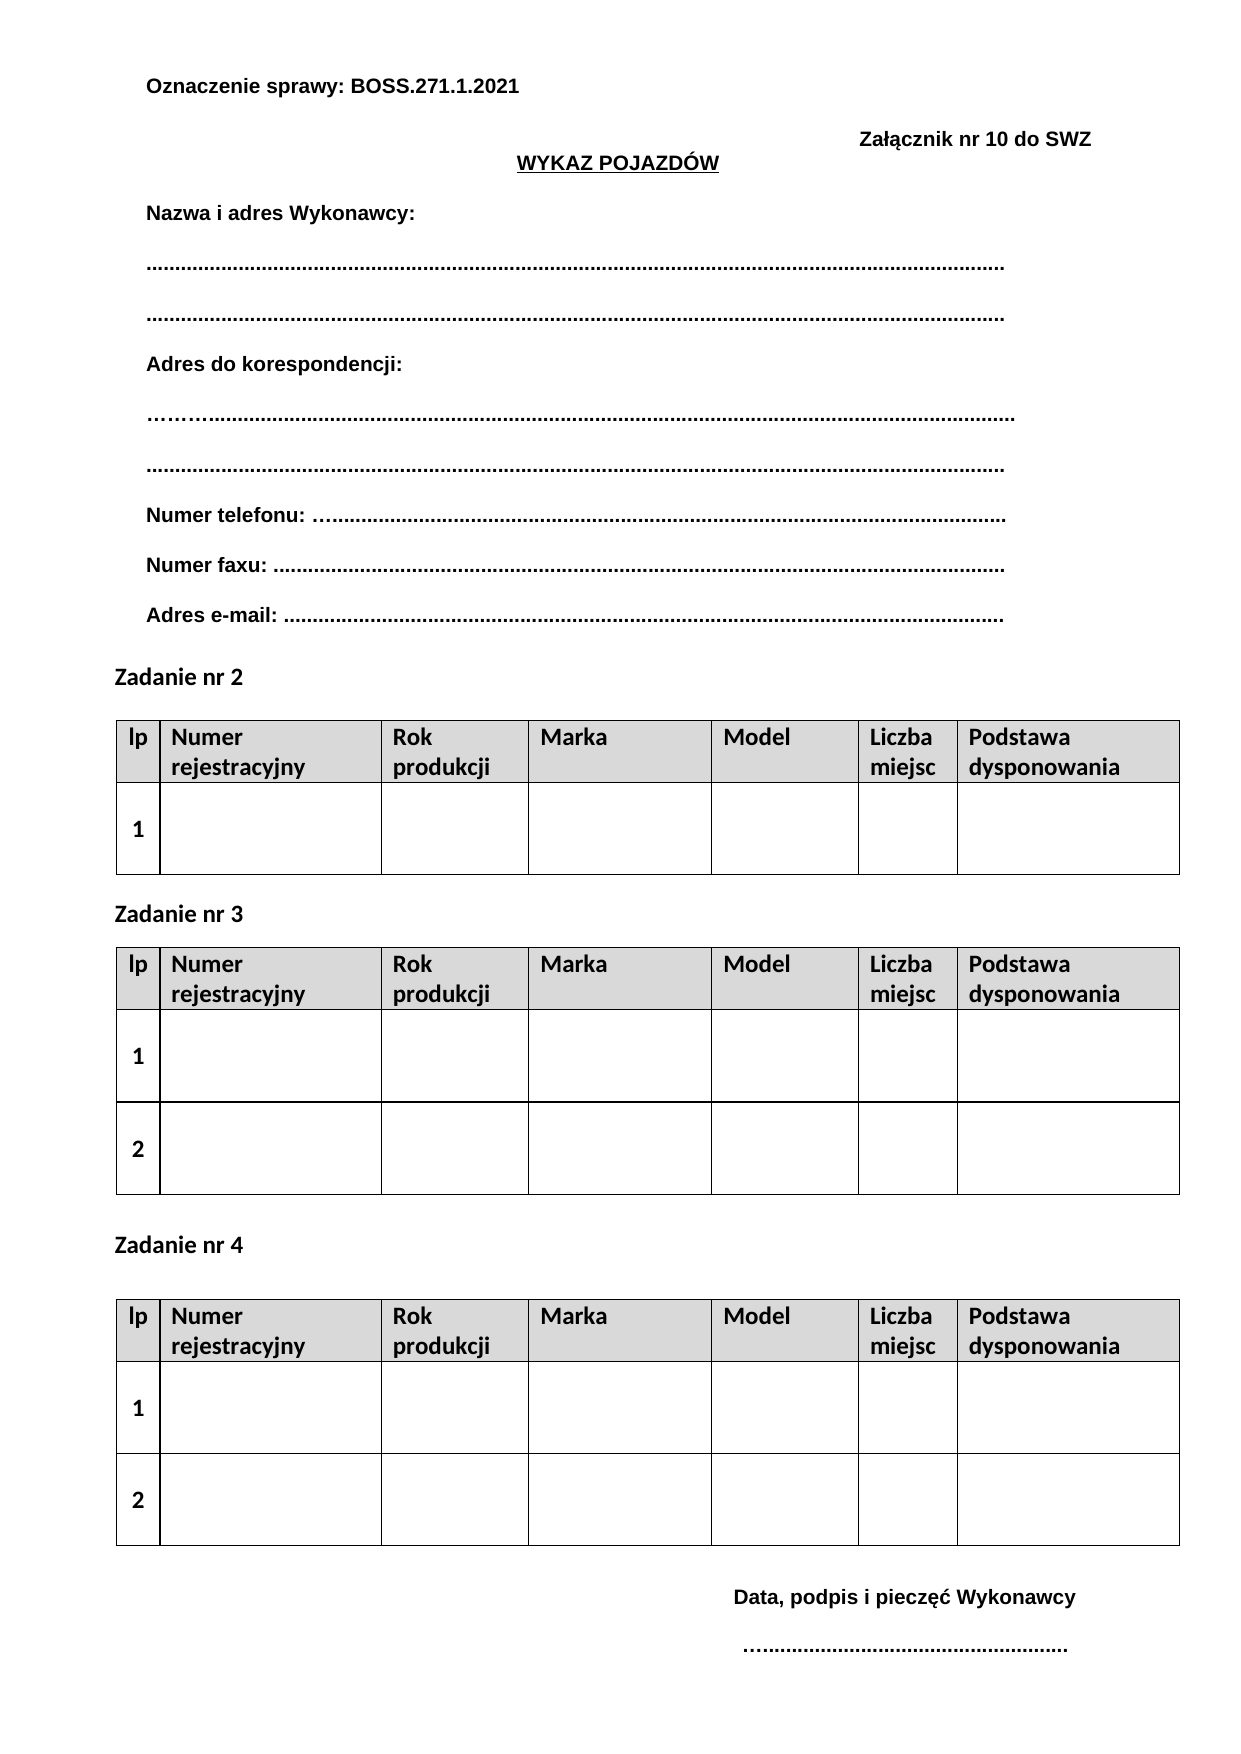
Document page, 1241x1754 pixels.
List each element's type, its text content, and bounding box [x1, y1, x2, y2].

table_header Numer rejestracyjny [161, 948, 381, 1009]
text Adres do korespondencji: [146, 352, 1181, 376]
table_header Marka [529, 948, 711, 1009]
text Adres e-mail: ............................................................................................................................. [146, 603, 1181, 627]
table_header lp [117, 721, 159, 782]
table_cell [859, 1362, 957, 1453]
table_cell [161, 1454, 381, 1545]
table_header Podstawa dysponowania [958, 721, 1179, 782]
text Załącznik nr 10 do SWZ [114, 127, 1092, 151]
table_header Model [712, 721, 858, 782]
text Zadanie nr 4 [114, 1236, 1181, 1257]
table_cell [529, 1454, 711, 1545]
table_cell [382, 1362, 528, 1453]
table_cell [958, 1454, 1179, 1545]
text ………............................................................................................................................................ [146, 402, 1181, 426]
table_cell [382, 1010, 528, 1101]
table_header Numer rejestracyjny [161, 721, 381, 782]
table_cell [859, 1103, 957, 1194]
table_cell [712, 783, 858, 874]
table_cell [859, 1454, 957, 1545]
table_cell [859, 783, 957, 874]
table_header Rok produkcji [382, 1300, 528, 1361]
text …..................................................... [742, 1633, 1181, 1657]
table_cell [161, 1103, 381, 1194]
table_cell 2 [117, 1454, 159, 1545]
text Oznaczenie sprawy: BOSS.271.1.2021 [146, 74, 1181, 98]
table_header Podstawa dysponowania [958, 1300, 1179, 1361]
table_cell [712, 1362, 858, 1453]
table_header lp [117, 948, 159, 1009]
text Numer faxu: ............................................................................................................................... [146, 553, 1181, 577]
table_cell [382, 1454, 528, 1545]
table_cell [161, 783, 381, 874]
table_cell [161, 1362, 381, 1453]
text WYKAZ POJAZDÓW [517, 151, 1181, 175]
table_cell [382, 783, 528, 874]
table_header Model [712, 1300, 858, 1361]
table_header Rok produkcji [382, 721, 528, 782]
table_header Model [712, 948, 858, 1009]
table_cell [958, 1010, 1179, 1101]
table_cell [529, 783, 711, 874]
table_cell 1 [117, 783, 159, 874]
table_cell [161, 1010, 381, 1101]
table_header Rok produkcji [382, 948, 528, 1009]
table_cell [529, 1362, 711, 1453]
text Data, podpis i pieczęć Wykonawcy [733, 1584, 1181, 1608]
table_header Liczba miejsc [859, 948, 957, 1009]
table_header lp [117, 1300, 159, 1361]
table_cell [712, 1010, 858, 1101]
table_cell [958, 1362, 1179, 1453]
text ..................................................................................................................................................... [146, 251, 1181, 275]
table_header Numer rejestracyjny [161, 1300, 381, 1361]
table_cell [712, 1454, 858, 1545]
table_cell [529, 1010, 711, 1101]
table_cell [958, 1103, 1179, 1194]
table_header Marka [529, 1300, 711, 1361]
table_header Podstawa dysponowania [958, 948, 1179, 1009]
text ..................................................................................................................................................... [146, 301, 1181, 325]
table_header Marka [529, 721, 711, 782]
table_cell [382, 1103, 528, 1194]
table_cell [529, 1103, 711, 1194]
table_cell [958, 783, 1179, 874]
table_cell [712, 1103, 858, 1194]
table_cell 2 [117, 1103, 159, 1194]
text Zadanie nr 2 [114, 669, 1181, 689]
text Numer telefonu: …..................................................................................................................... [146, 503, 1181, 527]
table_header Liczba miejsc [859, 1300, 957, 1361]
text Zadanie nr 3 [114, 906, 1181, 926]
table_cell 1 [117, 1362, 159, 1453]
table_cell 1 [117, 1010, 159, 1101]
table_cell [859, 1010, 957, 1101]
text ..................................................................................................................................................... [146, 452, 1181, 476]
table_header Liczba miejsc [859, 721, 957, 782]
text Nazwa i adres Wykonawcy: [146, 201, 1181, 225]
